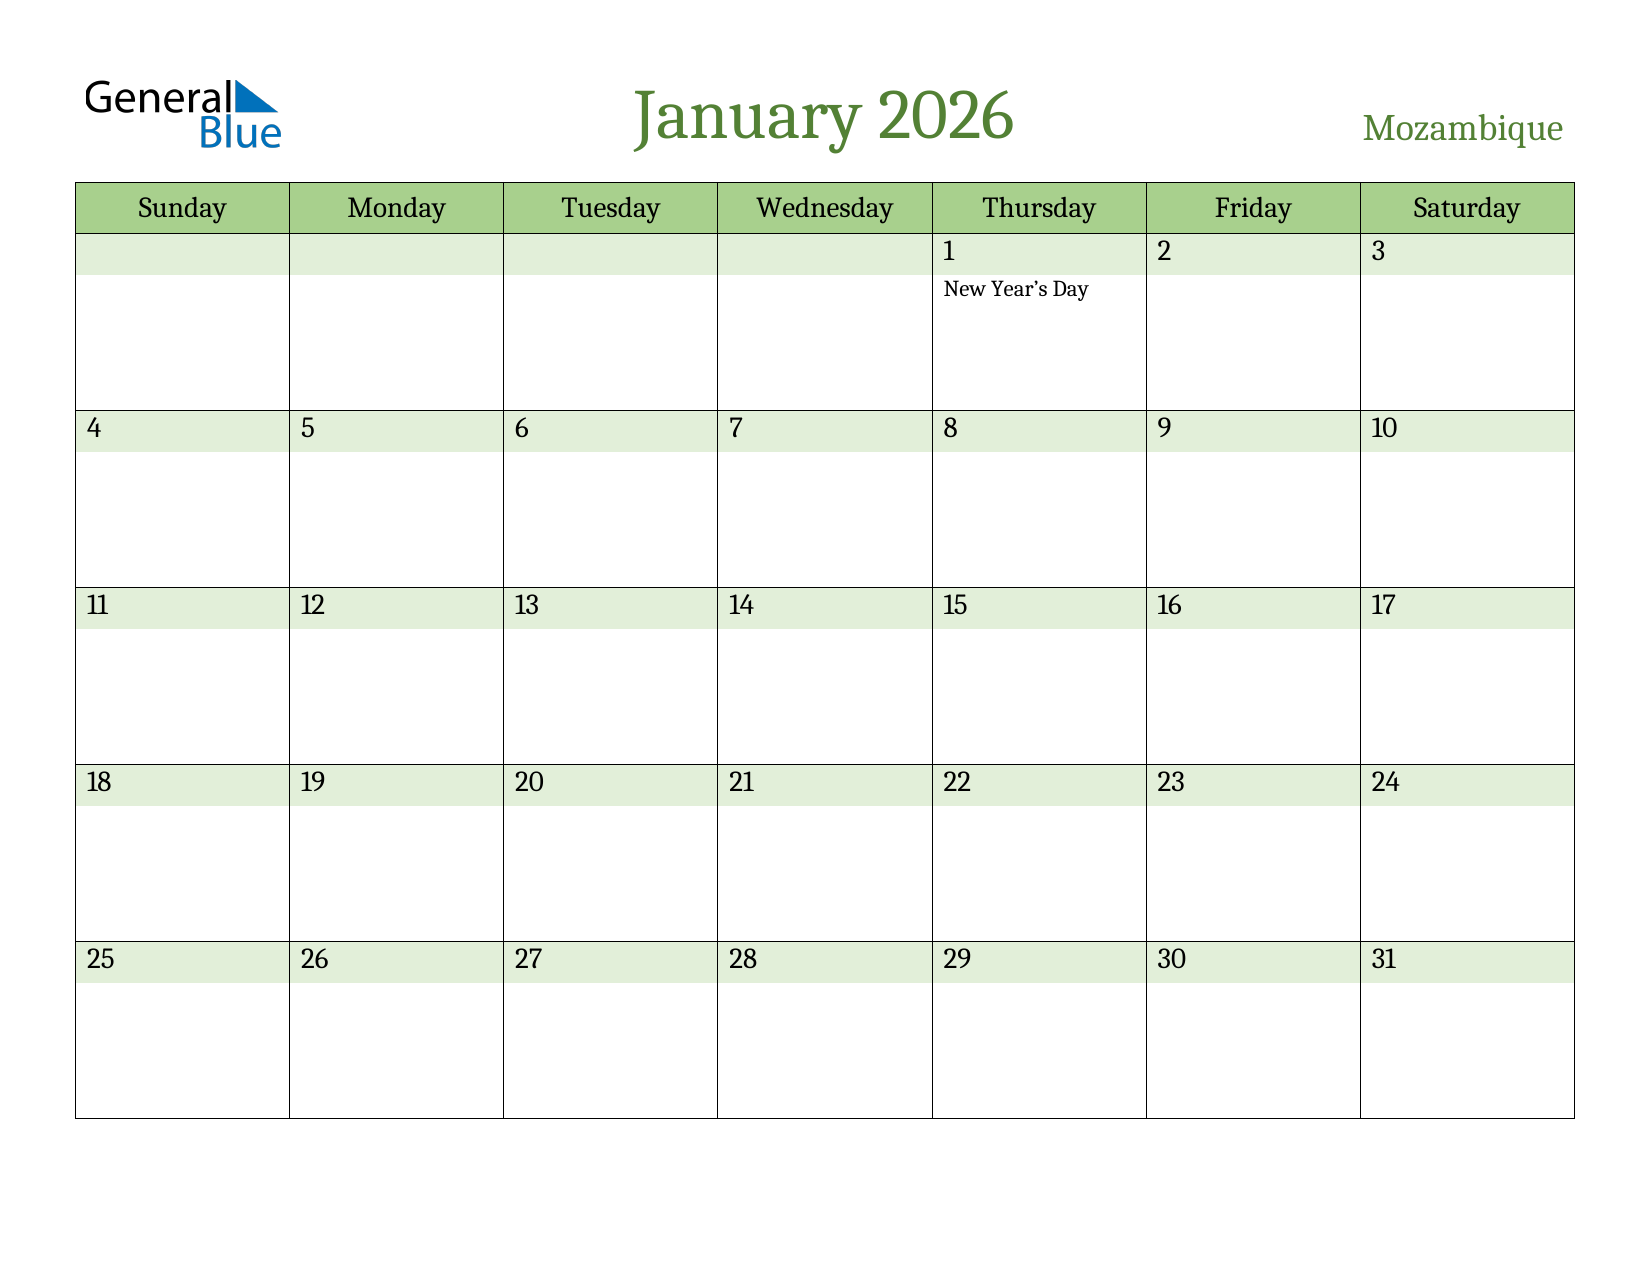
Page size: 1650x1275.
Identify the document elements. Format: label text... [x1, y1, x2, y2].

table_cell 21 [718, 765, 932, 806]
table_cell [1361, 452, 1574, 587]
table_cell [504, 452, 717, 587]
table_cell [718, 275, 932, 410]
table_cell 18 [76, 765, 289, 806]
table_cell [1361, 983, 1574, 1118]
table_cell [76, 983, 289, 1118]
table_cell 9 [1147, 411, 1360, 452]
table_cell [1147, 452, 1360, 587]
table_cell 12 [290, 588, 503, 629]
table_cell [1147, 629, 1360, 764]
table_cell [504, 629, 717, 764]
table_cell [1147, 275, 1360, 410]
table_cell [76, 452, 289, 587]
table_cell 31 [1361, 942, 1574, 983]
table_cell [504, 806, 717, 941]
table_header January 2026 [504, 75, 1146, 182]
table_cell [290, 983, 503, 1118]
table_cell [1361, 275, 1574, 410]
table_cell 24 [1361, 765, 1574, 806]
table_header [76, 75, 503, 182]
table_cell 16 [1147, 588, 1360, 629]
table_cell Thursday [933, 183, 1146, 233]
table_cell 3 [1361, 234, 1574, 275]
table_header Mozambique [1146, 75, 1574, 182]
table_cell [1147, 806, 1360, 941]
table_cell Wednesday [718, 183, 932, 233]
table_cell [718, 452, 932, 587]
table_cell 25 [76, 942, 289, 983]
table_cell 13 [504, 588, 717, 629]
table_cell [504, 983, 717, 1118]
table_cell 23 [1147, 765, 1360, 806]
table_cell 20 [504, 765, 717, 806]
table_cell 14 [718, 588, 932, 629]
table_cell Sunday [76, 183, 289, 233]
table_cell [76, 629, 289, 764]
table_cell [76, 806, 289, 941]
table_cell [718, 806, 932, 941]
table_cell 30 [1147, 942, 1360, 983]
table_cell 1 [933, 234, 1146, 275]
table_cell Tuesday [504, 183, 717, 233]
table_cell [504, 234, 717, 275]
table_cell 8 [933, 411, 1146, 452]
table_cell [933, 452, 1146, 587]
table_cell [718, 234, 932, 275]
table_cell 29 [933, 942, 1146, 983]
table_cell 10 [1361, 411, 1574, 452]
table_cell 17 [1361, 588, 1574, 629]
table_cell [290, 275, 503, 410]
table_cell [1147, 983, 1360, 1118]
table_cell New Year’s Day [933, 275, 1146, 410]
table_cell [504, 275, 717, 410]
table_cell 4 [76, 411, 289, 452]
table_cell 6 [504, 411, 717, 452]
table_cell 28 [718, 942, 932, 983]
table_cell [1361, 629, 1574, 764]
table_cell 15 [933, 588, 1146, 629]
table_cell 5 [290, 411, 503, 452]
table_cell [290, 806, 503, 941]
table_cell [933, 983, 1146, 1118]
table_cell Monday [290, 183, 503, 233]
table_cell [718, 983, 932, 1118]
table_cell [933, 629, 1146, 764]
table_cell [290, 629, 503, 764]
table_cell [933, 806, 1146, 941]
table_cell 26 [290, 942, 503, 983]
table_cell 7 [718, 411, 932, 452]
table_cell [290, 234, 503, 275]
table_cell [76, 275, 289, 410]
table_cell 19 [290, 765, 503, 806]
table_cell [290, 452, 503, 587]
table_cell Saturday [1361, 183, 1574, 233]
picture [86, 80, 281, 148]
table_cell 22 [933, 765, 1146, 806]
table_cell [76, 234, 289, 275]
table_cell [1361, 806, 1574, 941]
table_cell Friday [1147, 183, 1360, 233]
table_cell 11 [76, 588, 289, 629]
table_cell [718, 629, 932, 764]
table_cell 2 [1147, 234, 1360, 275]
table_cell 27 [504, 942, 717, 983]
